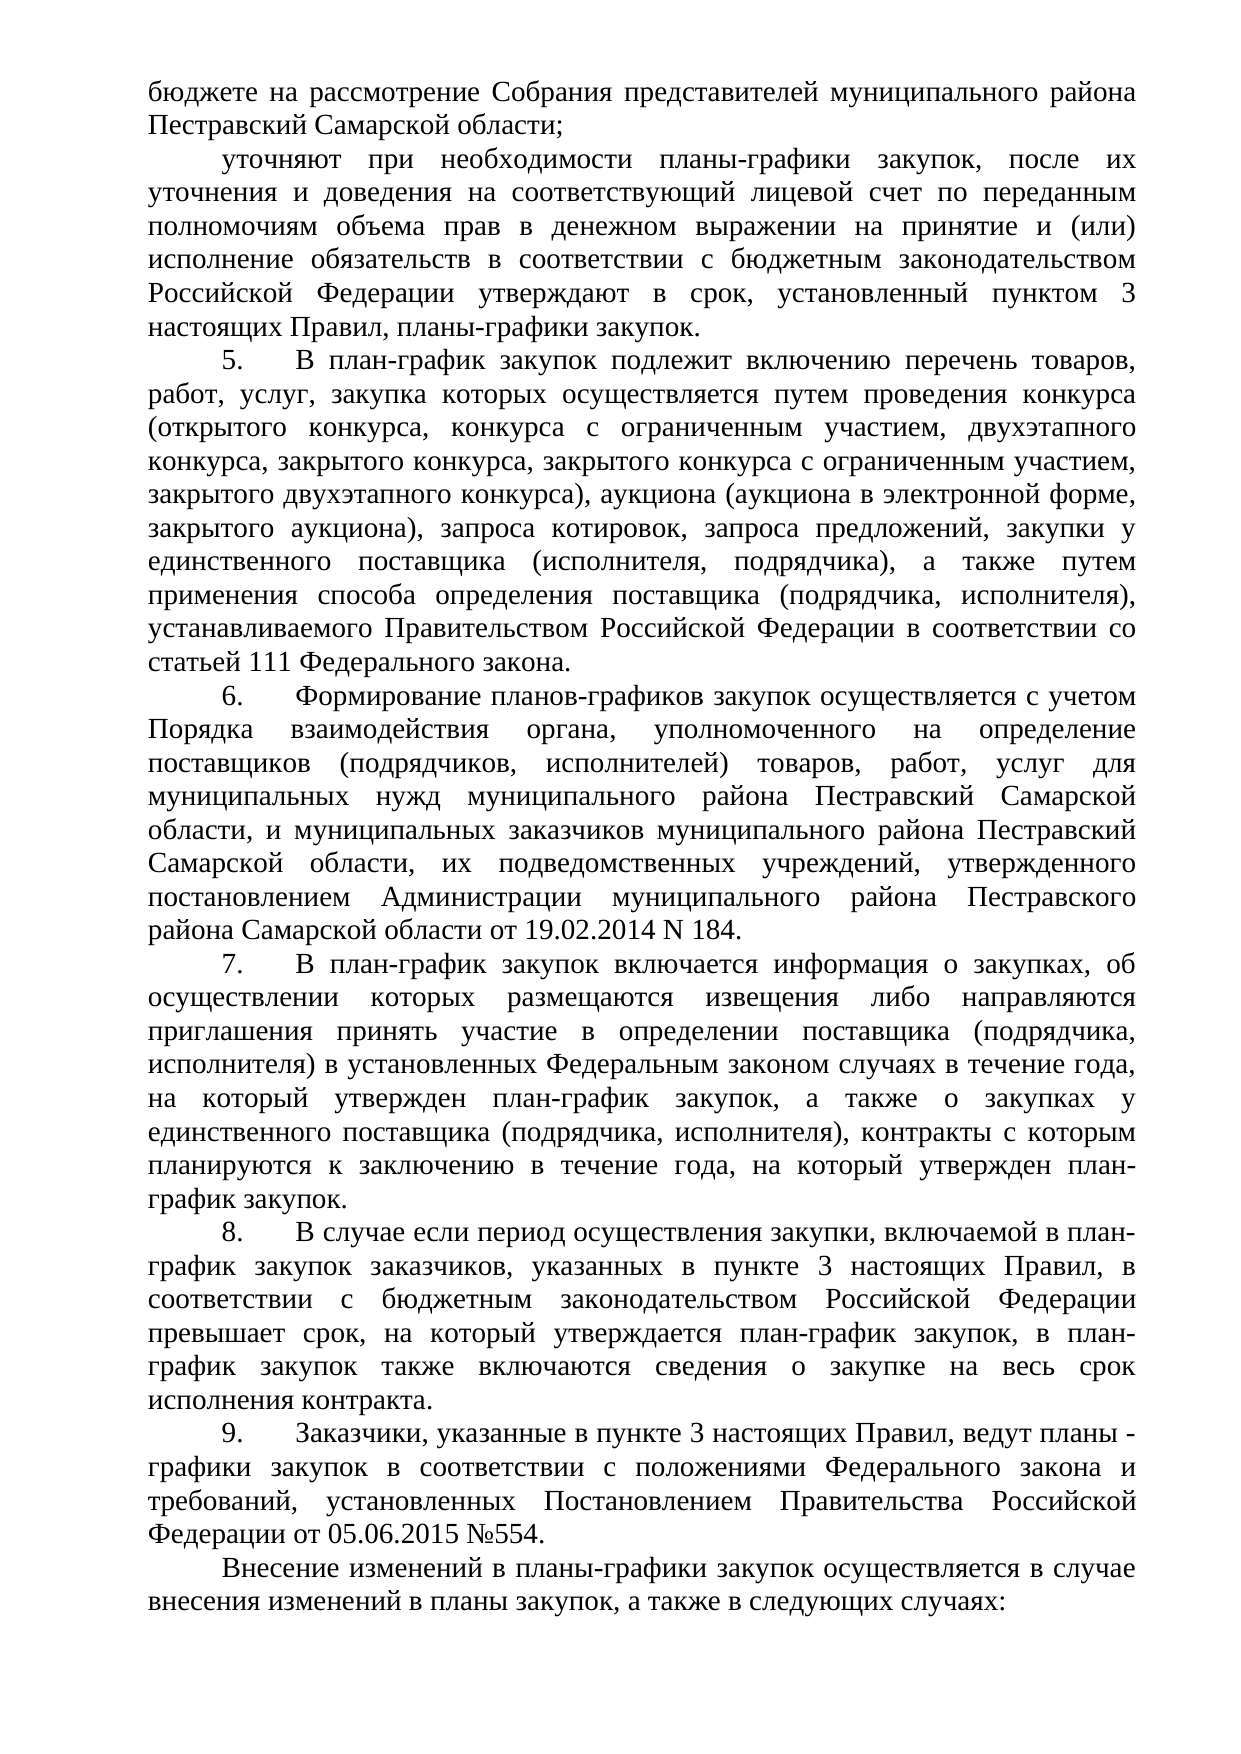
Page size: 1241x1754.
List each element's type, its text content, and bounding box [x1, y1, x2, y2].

text 5. В план-график закупок подлежит включению перечень товаров, работ, услуг, закупка которых осуществляется путем проведения конкурса (открытого конкурса, конкурса с ограниченным участием, двухэтапного конкурса, закрытого конкурса, закрытого конкурса с ограниченным участием, закрытого двухэтапного конкурса), аукциона (аукциона в электронной форме, закрытого аукциона), запроса котировок, запроса предложений, закупки у единственного поставщика (исполнителя, подрядчика), а также путем применения способа определения поставщика (подрядчика, исполнителя), устанавливаемого Правительством Российской Федерации в соответствии со статьей 111 Федерального закона. [148, 342, 1137, 678]
text 7. В план-график закупок включается информация о закупках, об осуществлении которых размещаются извещения либо направляются приглашения принять участие в определении поставщика (подрядчика, исполнителя) в установленных Федеральным законом случаях в течение года, на который утвержден план-график закупок, а также о закупках у единственного поставщика (подрядчика, исполнителя), контракты с которым планируются к заключению в течение года, на который утвержден план- график закупок. [148, 946, 1137, 1214]
text уточняют при необходимости планы-графики закупок, после их уточнения и доведения на соответствующий лицевой счет по переданным полномочиям объема прав в денежном выражении на принятие и (или) исполнение обязательств в соответствии с бюджетным законодательством Российской Федерации утверждают в срок, установленный пунктом 3 настоящих Правил, планы-графики закупок. [148, 141, 1137, 342]
text Внесение изменений в планы-графики закупок осуществляется в случае внесения изменений в планы закупок, а также в следующих случаях: [148, 1550, 1137, 1617]
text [148, 74, 1137, 141]
text 8. В случае если период осуществления закупки, включаемой в план- график закупок заказчиков, указанных в пункте 3 настоящих Правил, в соответствии с бюджетным законодательством Российской Федерации превышает срок, на который утверждается план-график закупок, в план- график закупок также включаются сведения о закупке на весь срок исполнения контракта. [148, 1214, 1137, 1416]
text 6. Формирование планов-графиков закупок осуществляется с учетом Порядка взаимодействия органа, уполномоченного на определение поставщиков (подрядчиков, исполнителей) товаров, работ, услуг для муниципальных нужд муниципального района Пестравский Самарской области, и муниципальных заказчиков муниципального района Пестравский Самарской области, их подведомственных учреждений, утвержденного постановлением Администрации муниципального района Пестравского района Самарской области от 19.02.2014 N 184. [148, 678, 1137, 946]
text 9. Заказчики, указанные в пункте 3 настоящих Правил, ведут планы - графики закупок в соответствии с положениями Федерального закона и требований, установленных Постановлением Правительства Российской Федерации от 05.06.2015 №554. [148, 1416, 1137, 1550]
